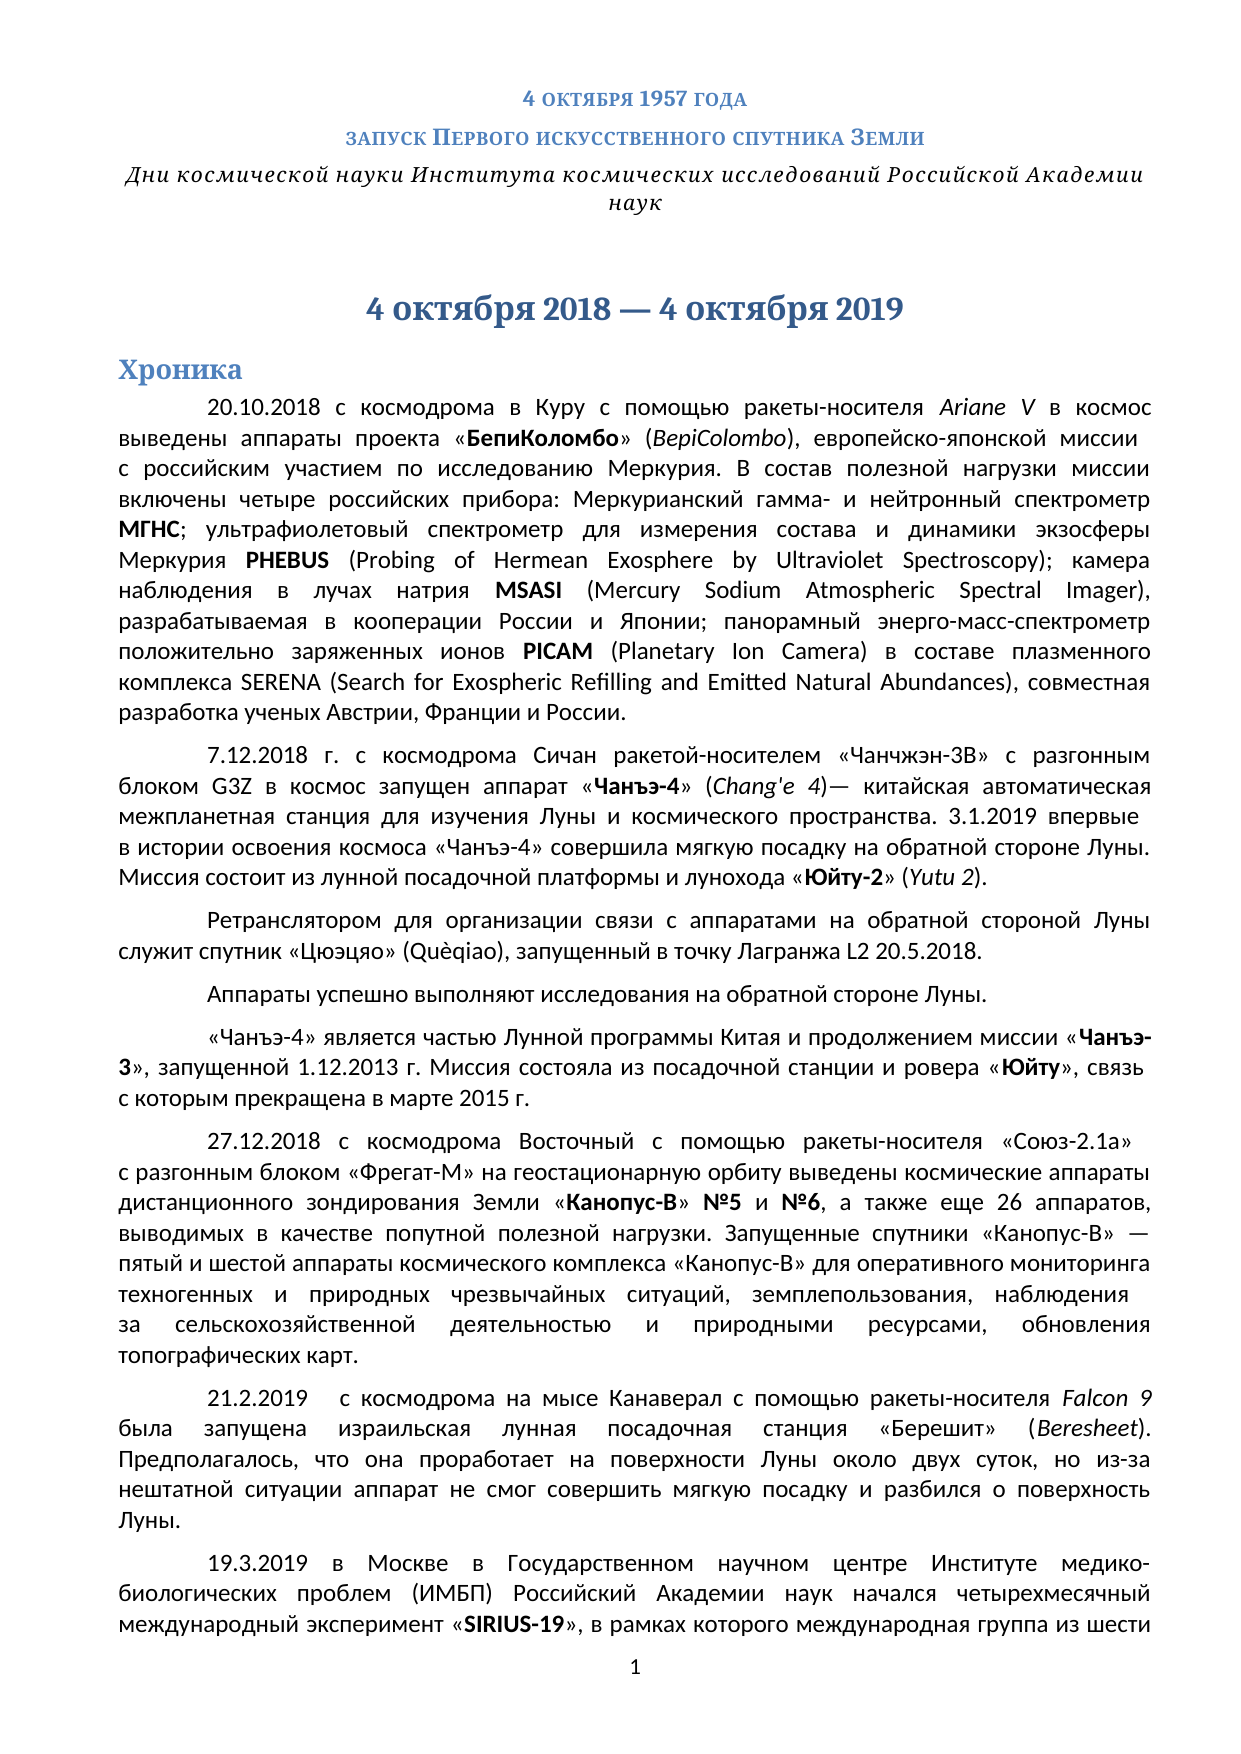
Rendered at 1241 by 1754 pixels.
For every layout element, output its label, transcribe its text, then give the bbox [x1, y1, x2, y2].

text Аппараты успешно выполняют исследования на обратной стороне Луны. [118, 978, 1152, 1008]
text 20.10.2018 с космодрома в Куру с помощью ракеты-носителя Ariane V в космос выведены аппараты проекта «БепиКоломбо» (BepiColombo), европейско-японской миссии с российским участием по исследованию Меркурия. В состав полезной нагрузки миссии включены четыре российских прибора: Меркурианский гамма- и нейтронный спектрометр МГНС; ультрафиолетовый спектрометр для измерения состава и динамики экзосферы Меркурия PHEBUS (Probing of Hermean Exosphere by Ultraviolet Spectroscopy); камера наблюдения в лучах натрия MSASI (Mercury Sodium Atmospheric Spectral Imager), разрабатываемая в кооперации России и Японии; панорамный энерго-масс-спектрометр положительно заряженных ионов PICAM (Planetary Ion Camera) в составе плазменного комплекса SERENA (Search for Exospheric Refilling and Emitted Natural Abundances), совместная разработка ученых Австрии, Франции и России. [118, 391, 1152, 727]
subtitle Хроника [118, 355, 1152, 387]
text 7.12.2018 г. с космодрома Сичан ракетой-носителем «Чанчжэн-3B» с разгонным блоком G3Z в космос запущен аппарат «Чанъэ-4» (Chang'e 4)— китайская автоматическая межпланетная станция для изучения Луны и космического пространства. 3.1.2019 впервые в истории освоения космоса «Чанъэ-4» совершила мягкую посадку на обратной стороне Луны. Миссия состоит из лунной посадочной платформы и лунохода «Юйту-2» (Yutu 2). [118, 739, 1152, 892]
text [118, 1547, 1152, 1638]
subtitle 4 октября 2018 — 4 октября 2019 [118, 291, 1152, 329]
text 21.2.2019 с космодрома на мысе Канаверал с помощью ракеты-носителя Falcon 9 была запущена израильская лунная посадочная станция «Берешит» (Beresheet). Предполагалось, что она проработает на поверхности Луны около двух суток, но из-за нештатной ситуации аппарат не смог совершить мягкую посадку и разбился о поверхность Луны. [118, 1382, 1152, 1534]
text 27.12.2018 с космодрома Восточный с помощью ракеты-носителя «Союз-2.1а» с разгонным блоком «Фрегат-М» на геостационарную орбиту выведены космические аппараты дистанционного зондирования Земли «Канопус-В» №5 и №6, а также еще 26 аппаратов, выводимых в качестве попутной полезной нагрузки. Запущенные спутники «Канопус-В» — пятый и шестой аппараты космического комплекса «Канопус-В» для оперативного мониторинга техногенных и природных чрезвычайных ситуаций, земплепользования, наблюдения за сельскохозяйственной деятельностью и природными ресурсами, обновления топографических карт. [118, 1125, 1152, 1369]
text Ретранслятором для организации связи с аппаратами на обратной стороной Луны служит спутник «Цюэцяо» (Quèqiao), запущенный в точку Лагранжа L2 20.5.2018. [118, 904, 1152, 966]
text «Чанъэ-4» является частью Лунной программы Китая и продолжением миссии «Чанъэ-3», запущенной 1.12.2013 г. Миссия состояла из посадочной станции и ровера «Юйту», связь с которым прекращена в марте 2015 г. [118, 1021, 1152, 1113]
